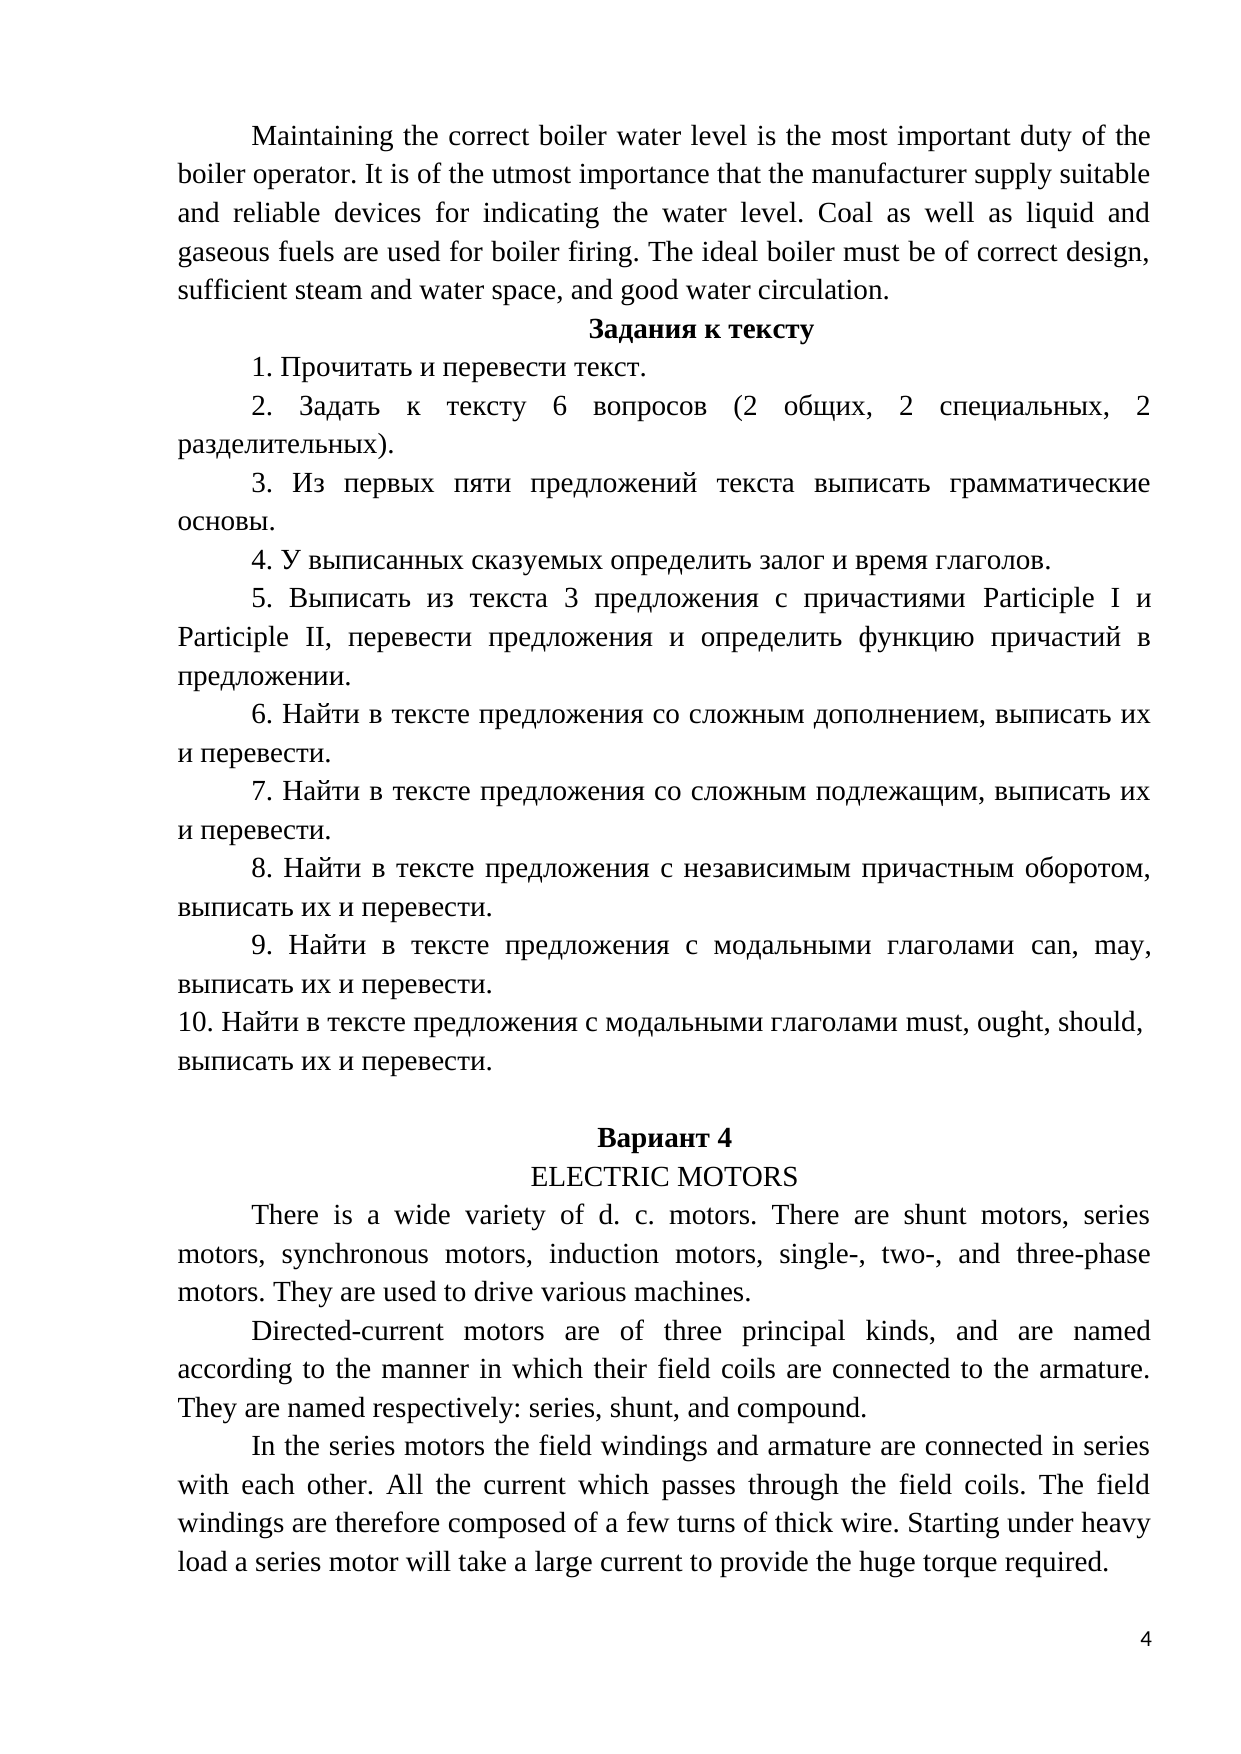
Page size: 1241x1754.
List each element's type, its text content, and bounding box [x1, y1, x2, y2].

text 3. Из первых пяти предложений текста выписать грамматические основы. [177, 465, 1152, 537]
text 9. Найти в тексте предложения с модальными глаголами can, may, выписать их и перевести. [177, 927, 1152, 999]
text In the series motors the field windings and armature are connected in series with each other. All the current which passes through the field coils. The field windings are therefore composed of a few turns of thick wire. Starting under heavy load a series motor will take a large current to provide the huge torque required. [177, 1428, 1152, 1578]
text 7. Найти в тексте предложения со сложным подлежащим, выписать их и перевести. [177, 773, 1152, 845]
text 1. Прочитать и перевести текст. [177, 349, 1152, 383]
text Вариант 4 [177, 1120, 1152, 1154]
text ELECTRIC MOTORS [177, 1159, 1152, 1192]
text Directed-current motors are of three principal kinds, and are named according to the manner in which their field coils are connected to the armature. They are named respectively: series, shunt, and compound. [177, 1313, 1152, 1423]
text 2. Задать к тексту 6 вопросов (2 общих, 2 специальных, 2 разделительных). [177, 388, 1152, 460]
text 5. Выписать из текста 3 предложения с причастиями Participle I и Participle II, перевести предложения и определить функцию причастий в предложении. [177, 581, 1152, 691]
text 6. Найти в тексте предложения со сложным дополнением, выписать их и перевести. [177, 696, 1152, 768]
text Задания к тексту [177, 311, 1152, 344]
text 8. Найти в тексте предложения с независимым причастным оборотом, выписать их и перевести. [177, 850, 1152, 922]
text There is a wide variety of d. c. motors. There are shunt motors, series motors, synchronous motors, induction motors, single-, two-, and three-phase motors. They are used to drive various machines. [177, 1197, 1152, 1308]
text 4. У выписанных сказуемых определить залог и время глаголов. [177, 542, 1152, 576]
text 10. Найти в тексте предложения с модальными глаголами must, ought, should, выписать их и перевести. [177, 1004, 1152, 1077]
text Maintaining the correct boiler water level is the most important duty of the boiler operator. It is of the utmost importance that the manufacturer supply suitable and reliable devices for indicating the water level. Coal as well as liquid and gaseous fuels are used for boiler firing. The ideal boiler must be of correct design, sufficient steam and water space, and good water circulation. [177, 118, 1152, 306]
